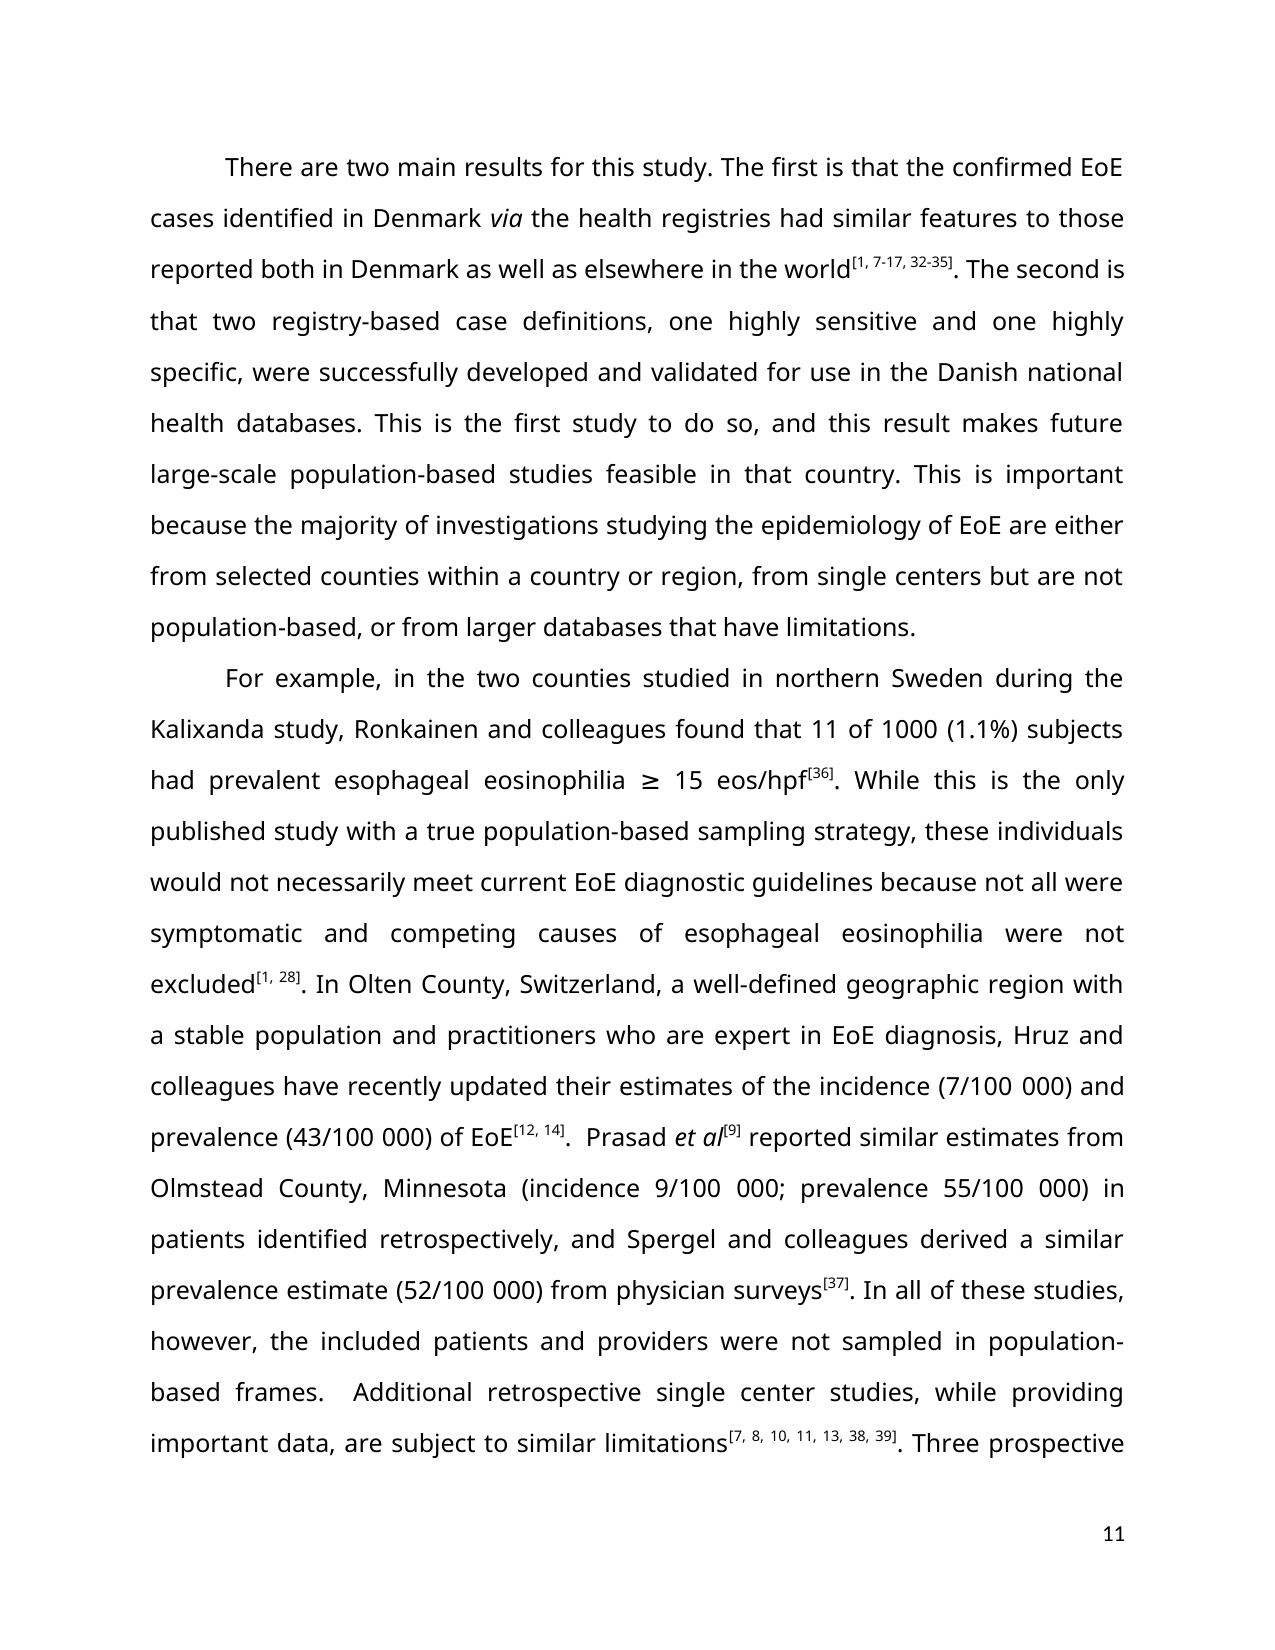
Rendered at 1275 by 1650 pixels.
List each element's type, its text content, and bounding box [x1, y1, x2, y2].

text There are two main results for this study. The first is that the confirmed EoE cases identified in Denmark via the health registries had similar features to those reported both in Denmark as well as elsewhere in the world[1, 7-17, 32-35]. The second is that two registry-based case definitions, one highly sensitive and one highly specific, were successfully developed and validated for use in the Danish national health databases. This is the first study to do so, and this result makes future large-scale population-based studies feasible in that country. This is important because the majority of investigations studying the epidemiology of EoE are either from selected counties within a country or region, from single centers but are not population-based, or from larger databases that have limitations. [150, 150, 1125, 643]
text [150, 660, 1125, 1460]
